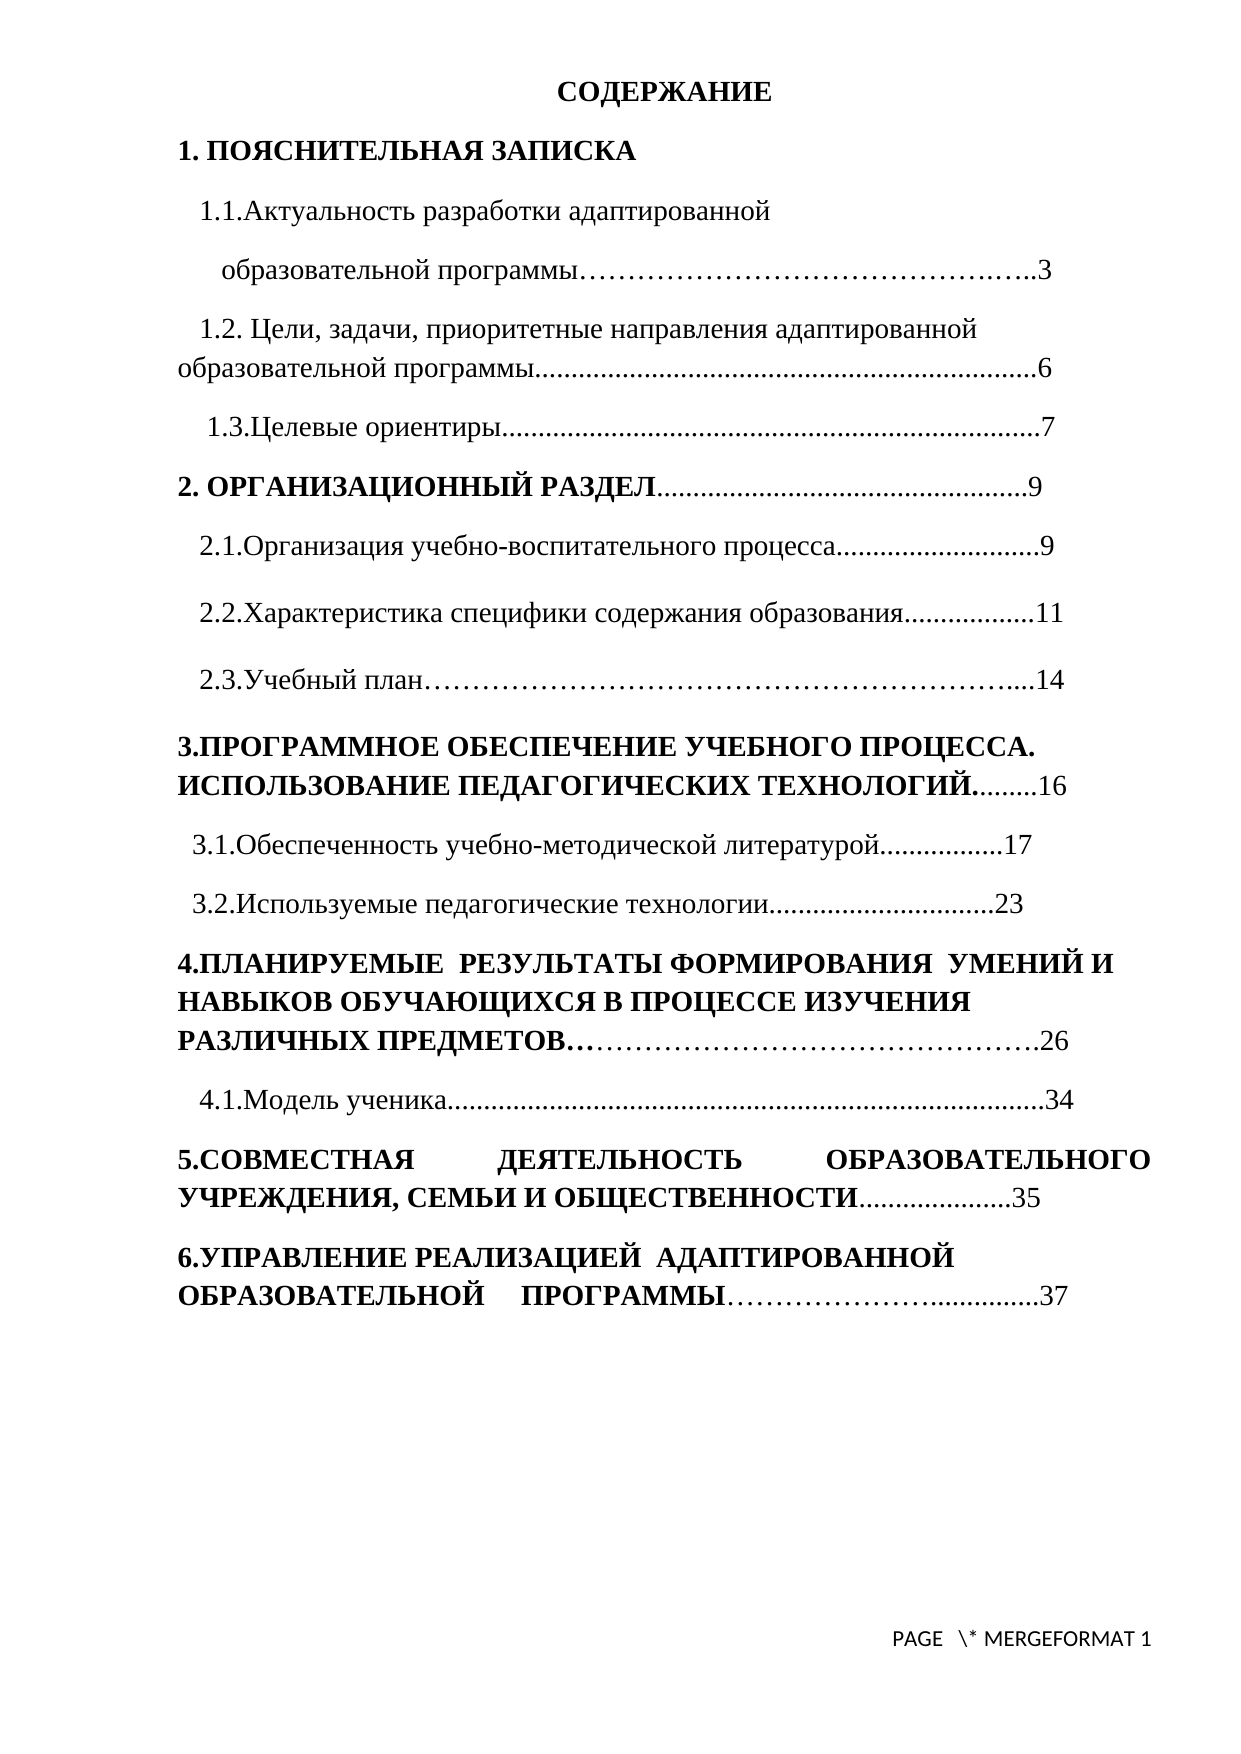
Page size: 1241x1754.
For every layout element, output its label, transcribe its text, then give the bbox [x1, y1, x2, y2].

text 6.УПРАВЛЕНИЕ РЕАЛИЗАЦИЕЙ АДАПТИРОВАННОЙ ОБРАЗОВАТЕЛЬНОЙ ПРОГРАММЫ…………………...............37 [177, 1240, 1152, 1312]
text 3.1.Обеспеченность учебно-методической литературой.................17 [177, 827, 1152, 861]
text 2.3.Учебный план……………………………………………………....14 [177, 662, 1152, 696]
text 3.2.Используемые педагогические технологии...............................23 [177, 887, 1152, 920]
text 4.ПЛАНИРУЕМЫЕ РЕЗУЛЬТАТЫ ФОРМИРОВАНИЯ УМЕНИЙ И НАВЫКОВ ОБУЧАЮЩИХСЯ В ПРОЦЕССЕ ИЗУЧЕНИЯ РАЗЛИЧНЫХ ПРЕДМЕТОВ………………………………………….26 [177, 946, 1152, 1057]
text образовательной программы…………………………………….…..3 [177, 252, 1152, 286]
text 1. ПОЯСНИТЕЛЬНАЯ ЗАПИСКА [177, 133, 1152, 167]
text 1.1.Актуальность разработки адаптированной [177, 193, 1152, 226]
text 4.1.Модель ученика..................................................................................34 [177, 1082, 1152, 1116]
text СОДЕРЖАНИЕ [177, 74, 1152, 107]
text 1.2. Цели, задачи, приоритетные направления адаптированной образовательной программы.....................................................................6 [177, 311, 1152, 383]
text 5.СОВМЕСТНАЯ ДЕЯТЕЛЬНОСТЬ ОБРАЗОВАТЕЛЬНОГО УЧРЕЖДЕНИЯ, СЕМЬИ И ОБЩЕСТВЕННОСТИ.....................35 [177, 1142, 1152, 1214]
text 3.ПРОГРАММНОЕ ОБЕСПЕЧЕНИЕ УЧЕБНОГО ПРОЦЕССА. ИСПОЛЬЗОВАНИЕ ПЕДАГОГИЧЕСКИХ ТЕХНОЛОГИЙ.........16 [177, 729, 1152, 801]
text 2.2.Характеристика специфики содержания образования..................11 [177, 595, 1152, 629]
text 2. ОРГАНИЗАЦИОННЫЙ РАЗДЕЛ...................................................9 [177, 469, 1152, 502]
text 2.1.Организация учебно-воспитательного процесса............................9 [177, 528, 1152, 562]
text 1.3.Целевые ориентиры..........................................................................7 [177, 409, 1152, 443]
